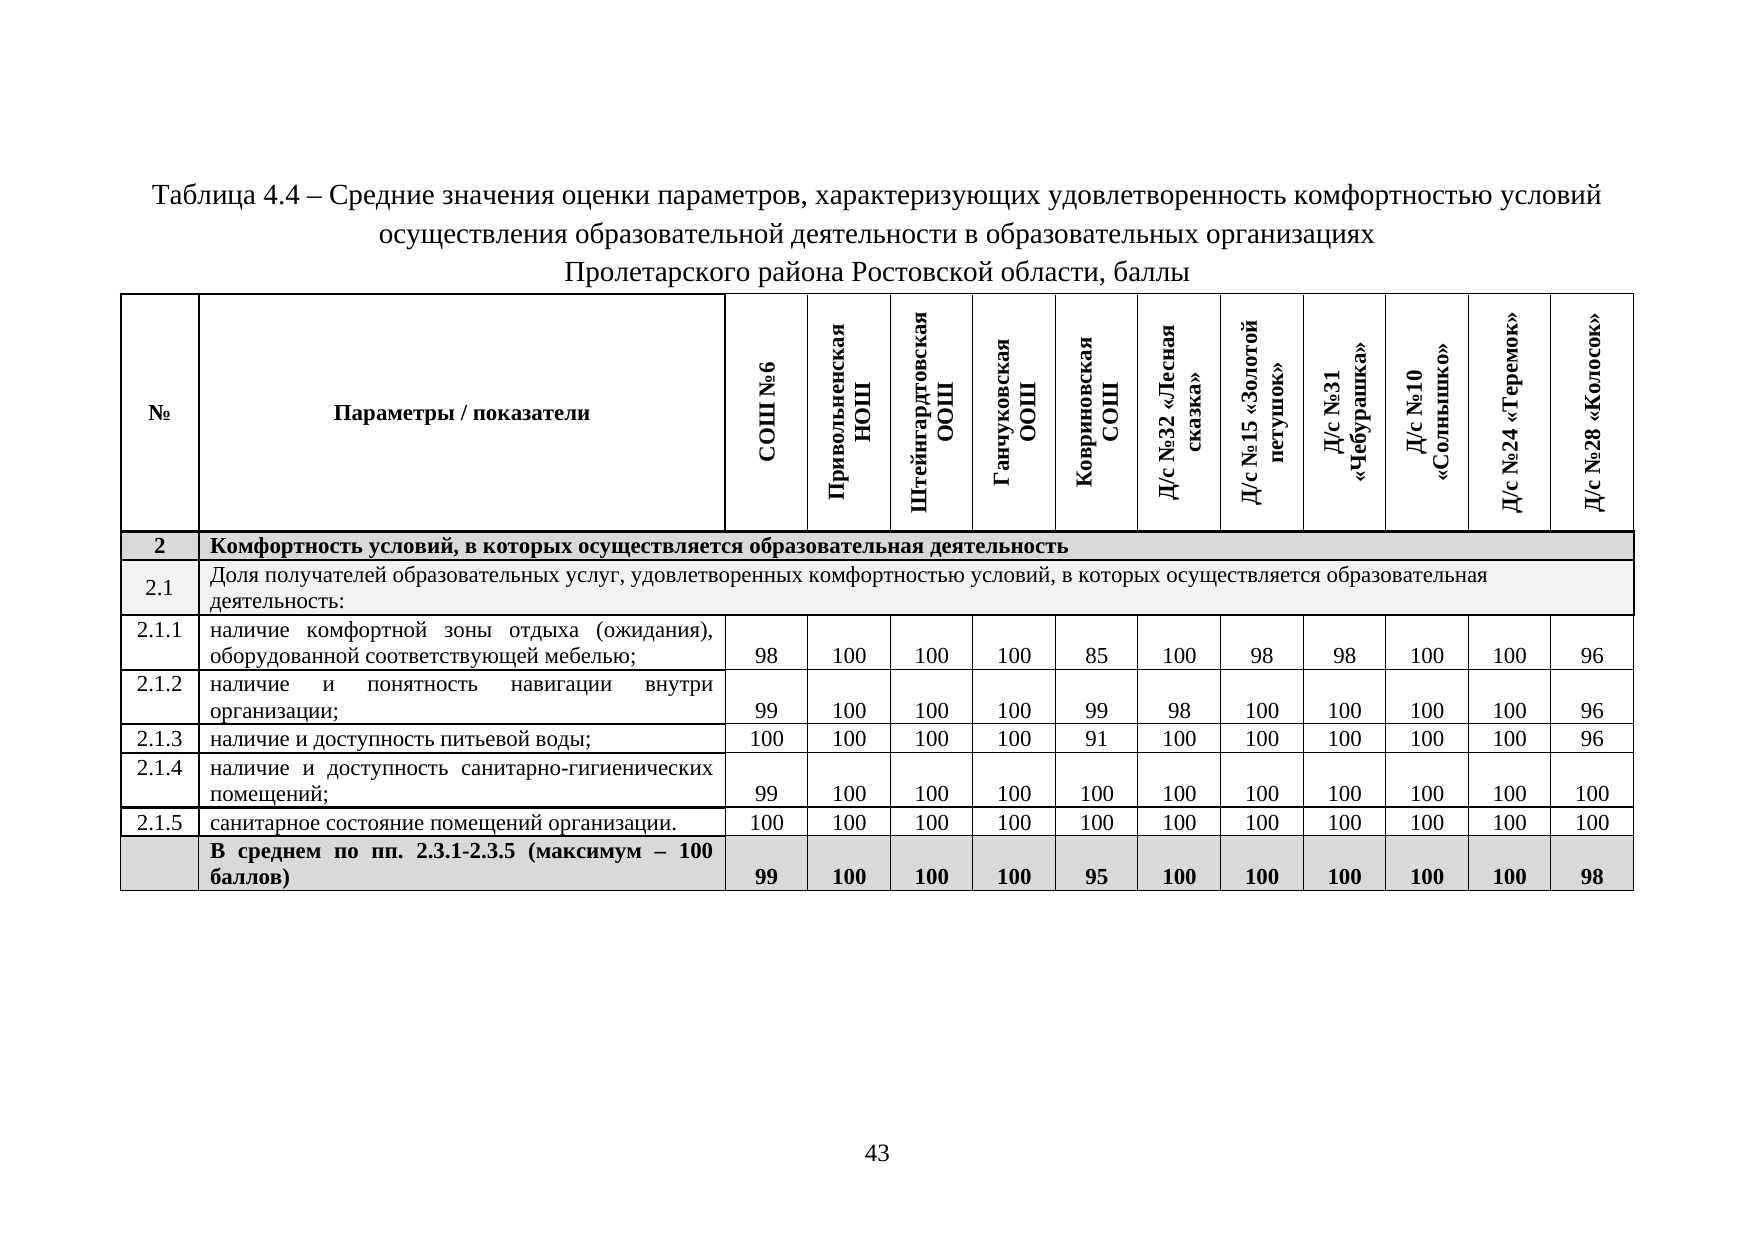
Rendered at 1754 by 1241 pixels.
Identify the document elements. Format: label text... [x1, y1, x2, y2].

table_cell 100 [891, 670, 972, 723]
table_cell 98 [1304, 616, 1385, 668]
table_cell 100 [1386, 753, 1468, 806]
table_header Штейнгардтовская ООШ [890, 294, 973, 530]
table_cell 98 [1221, 616, 1303, 668]
table_header СОШ №6 [726, 294, 808, 530]
table_cell 99 [726, 670, 807, 723]
table_cell 100 [808, 616, 890, 668]
table_cell 100 [1221, 808, 1303, 835]
table_cell санитарное состояние помещений организации. [200, 809, 725, 835]
table_cell 100 [1221, 753, 1303, 806]
table_cell 100 [891, 753, 972, 806]
table_header Д/с №15 «Золотой петушок» [1221, 294, 1303, 530]
table_cell 100 [1221, 724, 1303, 752]
table_cell 96 [1551, 616, 1633, 668]
table_cell 100 [1469, 808, 1550, 835]
table_cell 100 [1551, 753, 1633, 806]
table_cell 100 [1386, 836, 1468, 890]
table_cell 96 [1551, 670, 1633, 723]
table_cell 100 [1386, 724, 1468, 752]
table_cell 100 [973, 753, 1055, 806]
table_cell 100 [1469, 724, 1550, 752]
table_cell 99 [726, 836, 807, 890]
table_cell 99 [1056, 670, 1137, 723]
table_cell 100 [1056, 753, 1137, 806]
table_cell В среднем по пп. 2.3.1-2.3.5 (максимум – 100 баллов) [199, 837, 725, 890]
table_header Параметры / показатели [200, 295, 724, 530]
table_cell 100 [1138, 753, 1220, 806]
table_cell 100 [1138, 616, 1220, 668]
table_cell 98 [726, 616, 807, 668]
table_cell 98 [1551, 836, 1633, 890]
table_cell 2.1.2 [122, 671, 198, 723]
table_header Ковриновская СОШ [1055, 294, 1138, 530]
table_cell 100 [808, 724, 890, 752]
table_cell 2.1.1 [122, 616, 198, 668]
table_cell 100 [1221, 836, 1303, 890]
table_cell Доля получателей образовательных услуг, удовлетворенных комфортностью условий, в которых осуществляется образовательная деятельность: [200, 561, 1633, 614]
table_cell 100 [891, 808, 972, 835]
table_cell наличие и понятность навигации внутри организации; [200, 671, 725, 723]
table_cell 91 [1056, 724, 1137, 752]
table_cell 100 [973, 724, 1055, 752]
table_cell 100 [1469, 616, 1550, 668]
table_cell 85 [1056, 616, 1137, 668]
table_cell 99 [726, 753, 807, 806]
table_header Привольненская НОШ [808, 294, 890, 530]
table_cell наличие и доступность питьевой воды; [200, 725, 725, 752]
table_cell 100 [1304, 670, 1385, 723]
table_header Д/с №28 «Колосок» [1551, 294, 1633, 530]
table_cell 100 [973, 836, 1055, 890]
table_cell 2.1.4 [122, 754, 198, 806]
table_cell 100 [1304, 753, 1385, 806]
table_cell Комфортность условий, в которых осуществляется образовательная деятельность [200, 533, 1633, 559]
table_header Д/с №10 «Солнышко» [1386, 294, 1468, 530]
table_cell наличие комфортной зоны отдыха (ожидания), оборудованной соответствующей мебелью; [200, 616, 725, 668]
table_cell 100 [1386, 616, 1468, 668]
table_cell 100 [1469, 753, 1550, 806]
table_cell 100 [1304, 724, 1385, 752]
table_cell 100 [1138, 836, 1220, 890]
table_cell 2.1 [122, 561, 198, 614]
table_header Ганчуковская ООШ [973, 294, 1055, 530]
table_cell 100 [1386, 670, 1468, 723]
table_cell 100 [973, 616, 1055, 668]
table_cell 2.1.5 [122, 809, 198, 835]
table_cell 100 [1138, 724, 1220, 752]
table_header Д/с №31 «Чебурашка» [1303, 294, 1386, 530]
table_cell 100 [808, 808, 890, 835]
table_cell 100 [1056, 808, 1137, 835]
table_cell 100 [891, 616, 972, 668]
table_cell 95 [1056, 836, 1137, 890]
table_cell 100 [1138, 808, 1220, 835]
table_cell 96 [1551, 724, 1633, 752]
table_cell [121, 837, 198, 890]
table_cell 100 [1469, 836, 1550, 890]
table_cell 100 [973, 808, 1055, 835]
table_cell 100 [1551, 808, 1633, 835]
table_cell 100 [726, 808, 807, 835]
table_cell 100 [891, 724, 972, 752]
table_cell 100 [973, 670, 1055, 723]
table_cell 100 [808, 670, 890, 723]
table_cell 2 [122, 533, 198, 559]
table_cell 100 [1304, 836, 1385, 890]
table_cell 100 [1386, 808, 1468, 835]
table_cell 100 [726, 724, 807, 752]
table_header Д/с №32 «Лесная сказка» [1138, 294, 1221, 530]
table_cell 100 [1221, 670, 1303, 723]
table_cell наличие и доступность санитарно-гигиенических помещений; [200, 754, 725, 806]
table_header № [122, 295, 198, 530]
table_cell 100 [808, 753, 890, 806]
table_cell 98 [1138, 670, 1220, 723]
table_cell 2.1.3 [122, 725, 198, 752]
table_header Д/с №24 «Теремок» [1468, 294, 1551, 530]
table_cell 100 [808, 836, 890, 890]
table_cell 100 [1469, 670, 1550, 723]
table_cell 100 [1304, 808, 1385, 835]
text Таблица 4.4 – Средние значения оценки параметров, характеризующих удовлетворенность комфортностью условий осуществления образовательной деятельности в образовательных организациях Пролетарского района Ростовской области, баллы [118, 177, 1636, 288]
table_cell 100 [891, 836, 972, 890]
